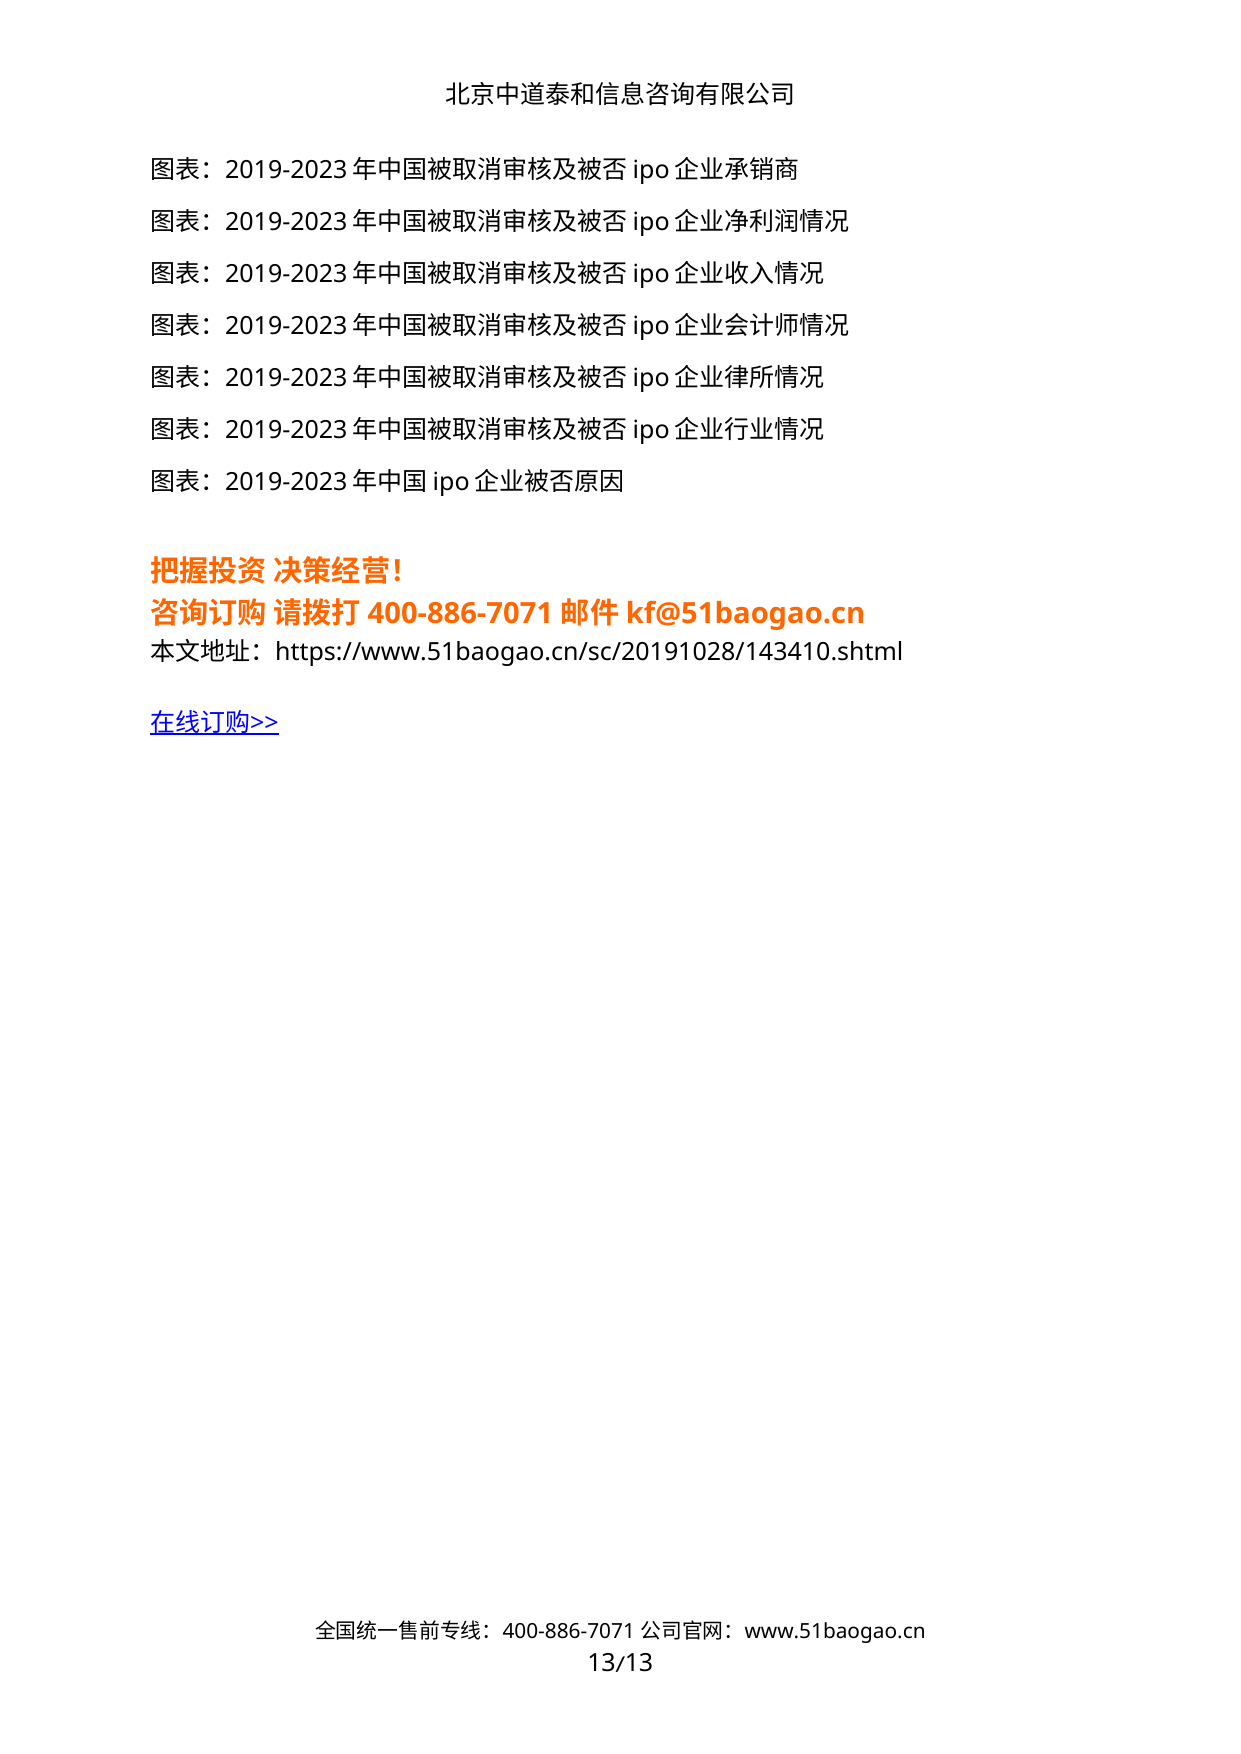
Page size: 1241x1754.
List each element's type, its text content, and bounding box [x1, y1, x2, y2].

text 图表：2019-2023年中国被取消审核及被否ipo企业收入情况 [150, 254, 1090, 290]
text 图表：2019-2023年中国被取消审核及被否ipo企业会计师情况 [150, 306, 1090, 342]
text 图表：2019-2023年中国被取消审核及被否ipo企业律所情况 [150, 357, 1090, 394]
text 图表：2019-2023年中国被取消审核及被否ipo企业行业情况 [150, 409, 1090, 446]
text 在线订购>> [150, 668, 1090, 738]
text 图表：2019-2023年中国被取消审核及被否ipo企业承销商 [150, 150, 1090, 186]
text 图表：2019-2023年中国被取消审核及被否ipo企业净利润情况 [150, 202, 1090, 238]
text 把握投资 决策经营！咨询订购 请拨打 400-886-7071 邮件 kf@51baogao.cn本文地址：https://www.51baogao.cn/sc/20191028/143410.shtml [150, 513, 1090, 668]
text 图表：2019-2023年中国ipo企业被否原因 [150, 461, 1090, 497]
